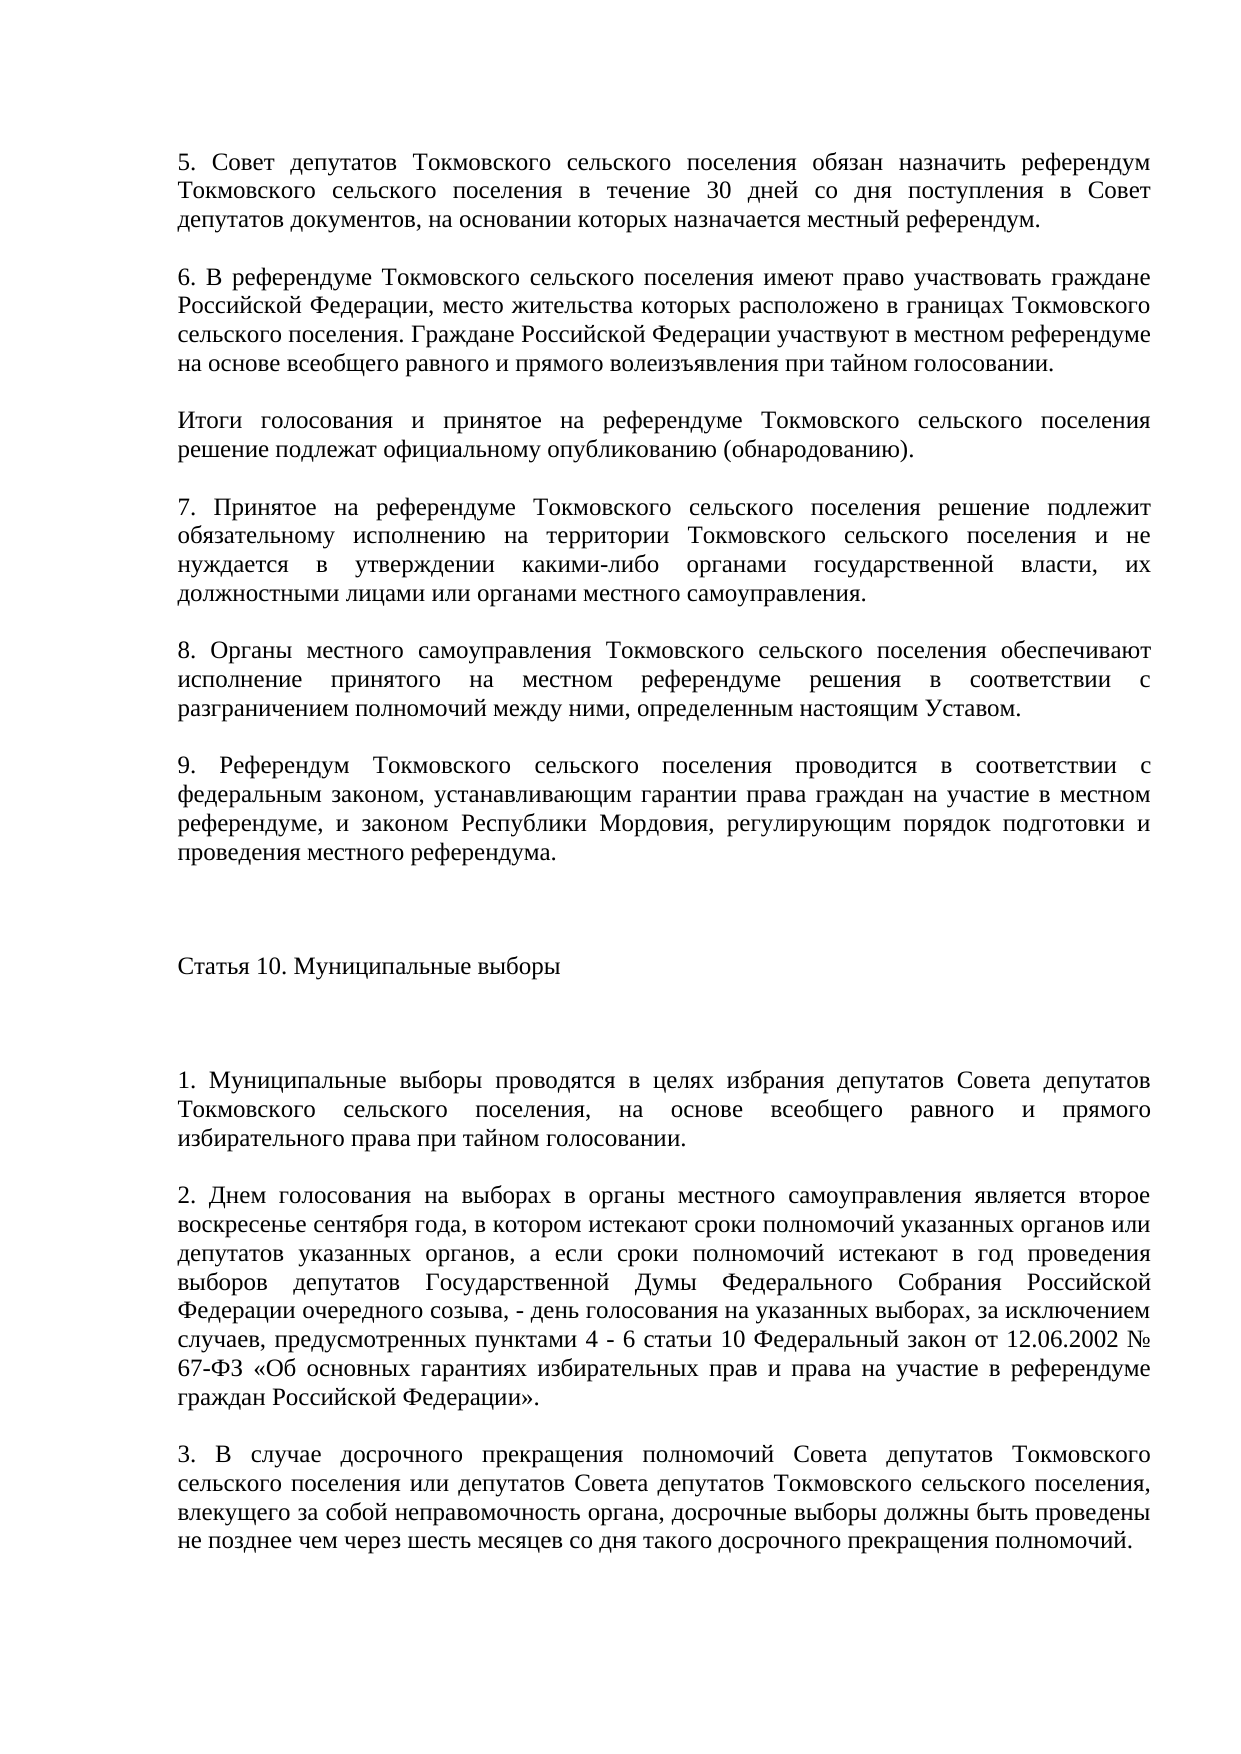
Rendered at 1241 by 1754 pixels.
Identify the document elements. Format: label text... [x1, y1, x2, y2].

text 9. Референдум Токмовского сельского поселения проводится в соответствии с федеральным законом, устанавливающим гарантии права граждан на участие в местном референдуме, и законом Республики Мордовия, регулирующим порядок подготовки и проведения местного референдума. [177, 751, 1152, 866]
text 6. В референдуме Токмовского сельского поселения имеют право участвовать граждане Российской Федерации, место жительства которых расположено в границах Токмовского сельского поселения. Граждане Российской Федерации участвуют в местном референдуме на основе всеобщего равного и прямого волеизъявления при тайном голосовании. [177, 262, 1152, 377]
text 8. Органы местного самоуправления Токмовского сельского поселения обеспечивают исполнение принятого на местном референдуме решения в соответствии с разграничением полномочий между ними, определенным настоящим Уставом. [177, 636, 1152, 722]
text 7. Принятое на референдуме Токмовского сельского поселения решение подлежит обязательному исполнению на территории Токмовского сельского поселения и не нуждается в утверждении какими-либо органами государственной власти, их должностными лицами или органами местного самоуправления. [177, 492, 1152, 607]
text 5. Совет депутатов Токмовского сельского поселения обязан назначить референдум Токмовского сельского поселения в течение 30 дней со дня поступления в Совет депутатов документов, на основании которых назначается местный референдум. [177, 147, 1152, 233]
text 1. Муниципальные выборы проводятся в целях избрания депутатов Совета депутатов Токмовского сельского поселения, на основе всеобщего равного и прямого избирательного права при тайном голосовании. [177, 1065, 1152, 1152]
text 2. Днем голосования на выборах в органы местного самоуправления является второе воскресенье сентября года, в котором истекают сроки полномочий указанных органов или депутатов указанных органов, а если сроки полномочий истекают в год проведения выборов депутатов Государственной Думы Федерального Собрания Российской Федерации очередного созыва, - день голосования на указанных выборах, за исключением случаев, предусмотренных пунктами 4 - 6 статьи 10 Федеральный закон от 12.06.2002 № 67-ФЗ «Об основных гарантиях избирательных прав и права на участие в референдуме граждан Российской Федерации». [177, 1180, 1152, 1410]
text Итоги голосования и принятое на референдуме Токмовского сельского поселения решение подлежат официальному опубликованию (обнародованию). [177, 406, 1152, 463]
text Статья 10. Муниципальные выборы [177, 951, 1152, 980]
text 3. В случае досрочного прекращения полномочий Совета депутатов Токмовского сельского поселения или депутатов Совета депутатов Токмовского сельского поселения, влекущего за собой неправомочность органа, досрочные выборы должны быть проведены не позднее чем через шесть месяцев со дня такого досрочного прекращения полномочий. [177, 1439, 1152, 1554]
